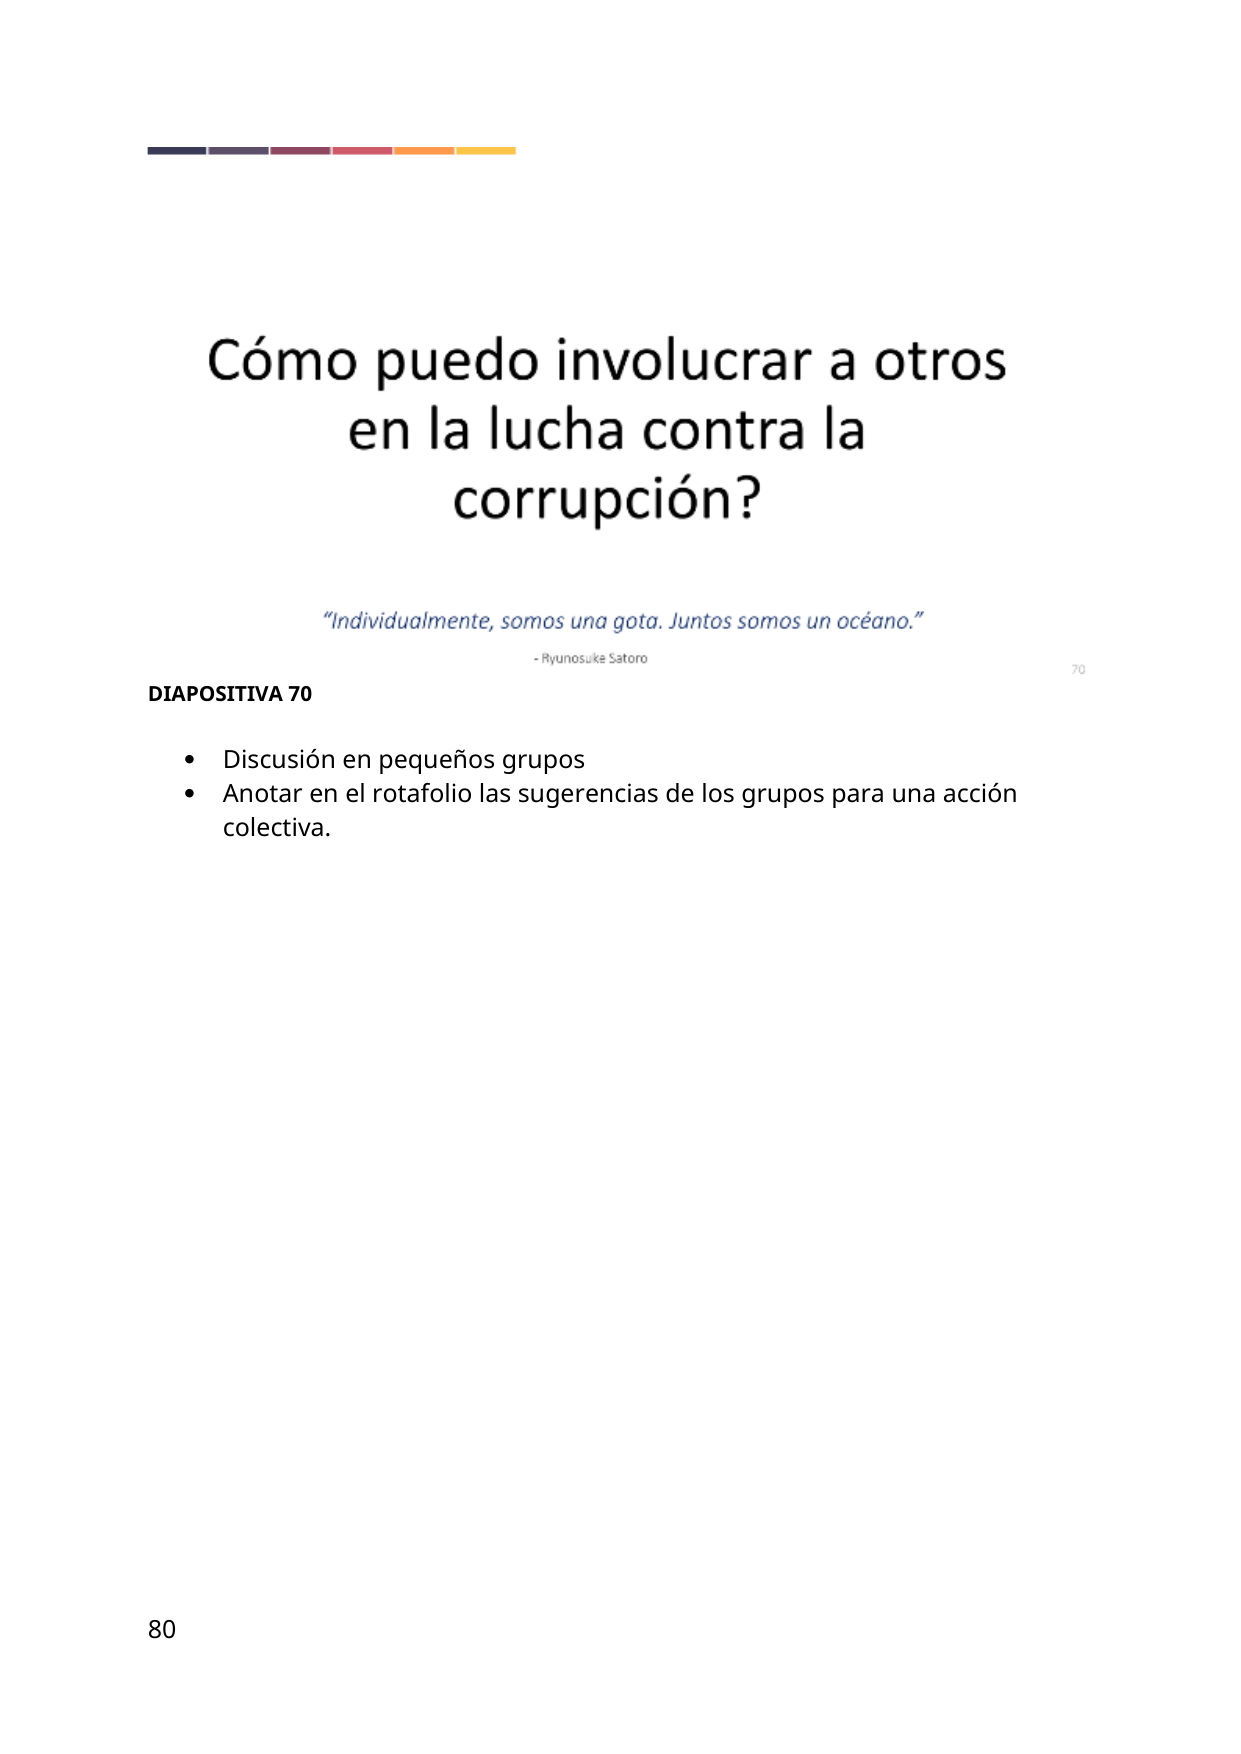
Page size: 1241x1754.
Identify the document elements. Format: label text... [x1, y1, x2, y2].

list Discusión en pequeños grupos [185, 742, 1093, 776]
list Anotar en el rotafolio las sugerencias de los grupos para una acción colectiva. [185, 776, 1093, 844]
subtitle DIAPOSITIVA 70 [148, 679, 1093, 707]
picture [147, 147, 1093, 679]
